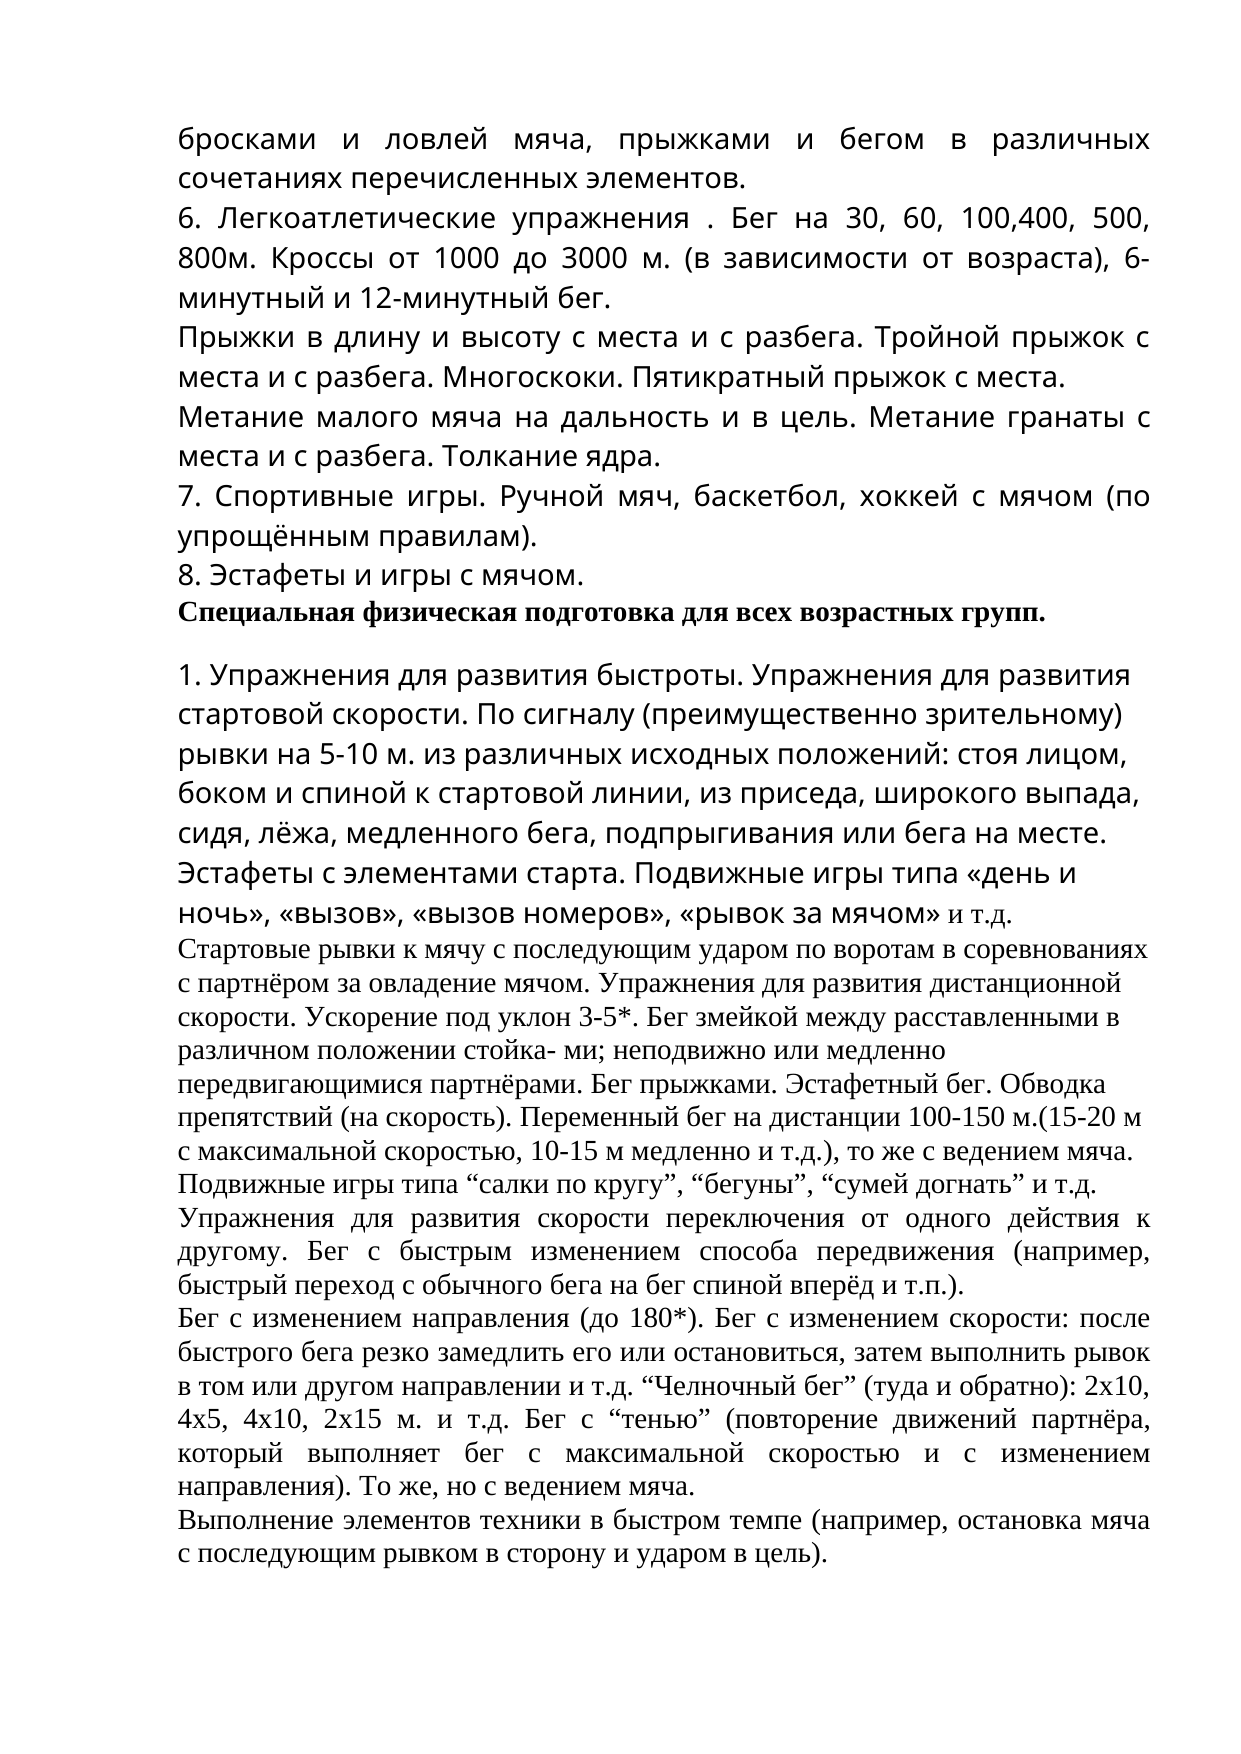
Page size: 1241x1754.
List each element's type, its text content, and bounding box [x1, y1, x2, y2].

text Бег с изменением направления (до 180*). Бег с изменением скорости: после быстрого бега резко замедлить его или остановиться, затем выполнить рывок в том или другом направлении и т.д. “Челночный бег” (туда и обратно): 2х10, 4х5, 4х10, 2х15 м. и т.д. Бег с “тенью” (повторение движений партнёра, который выполняет бег с максимальной скоростью и с изменением направления). То же, но с ведением мяча. [177, 1301, 1152, 1502]
text Выполнение элементов техники в быстром темпе (например, остановка мяча с последующим рывком в сторону и ударом в цель). [177, 1502, 1152, 1569]
text 8. Эстафеты и игры с мячом. [177, 555, 1152, 594]
text Упражнения для развития скорости переключения от одного действия к другому. Бег с быстрым изменением способа передвижения (например, быстрый переход с обычного бега на бег спиной вперёд и т.п.). [177, 1200, 1152, 1301]
text 1. Упражнения для развития быстроты. Упражнения для развития стартовой скорости. По сигналу (преимущественно зрительному) рывки на 5-10 м. из различных исходных положений: стоя лицом, боком и спиной к стартовой линии, из приседа, широкого выпада, сидя, лёжа, медленного бега, подпрыгивания или бега на месте. Эстафеты с элементами старта. Подвижные игры типа «день и ночь», «вызов», «вызов номеров», «рывок за мячом» и т.д. Стартовые рывки к мячу с последующим ударом по воротам в соревнованиях с партнёром за овладение мячом. Упражнения для развития дистанционной скорости. Ускорение под уклон 3-5*. Бег змейкой между расставленными в различном положении стойка- ми; неподвижно или медленно передвигающимися партнёрами. Бег прыжками. Эстафетный бег. Обводка препятствий (на скорость). Переменный бег на дистанции 100-150 м.(15-20 м с максимальной скоростью, 10-15 м медленно и т.д.), то же с ведением мяча. Подвижные игры типа “салки по кругу”, “бегуны”, “сумей догнать” и т.д. [177, 654, 1152, 1200]
text Прыжки в длину и высоту с места и с разбега. Тройной прыжок с места и с разбега. Многоскоки. Пятикратный прыжок с места. [177, 317, 1152, 396]
text 6. Легкоатлетические упражнения . Бег на 30, 60, 100,400, 500, 800м. Кроссы от 1000 до 3000 м. (в зависимости от возраста), 6-минутный и 12-минутный бег. [177, 197, 1152, 317]
text Метание малого мяча на дальность и в цель. Метание гранаты с места и с разбега. Толкание ядра. [177, 396, 1152, 475]
text Специальная физическая подготовка для всех возрастных групп. [177, 594, 1152, 628]
text 7. Спортивные игры. Ручной мяч, баскетбол, хоккей с мячом (по упрощённым правилам). [177, 475, 1152, 555]
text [177, 118, 1152, 197]
